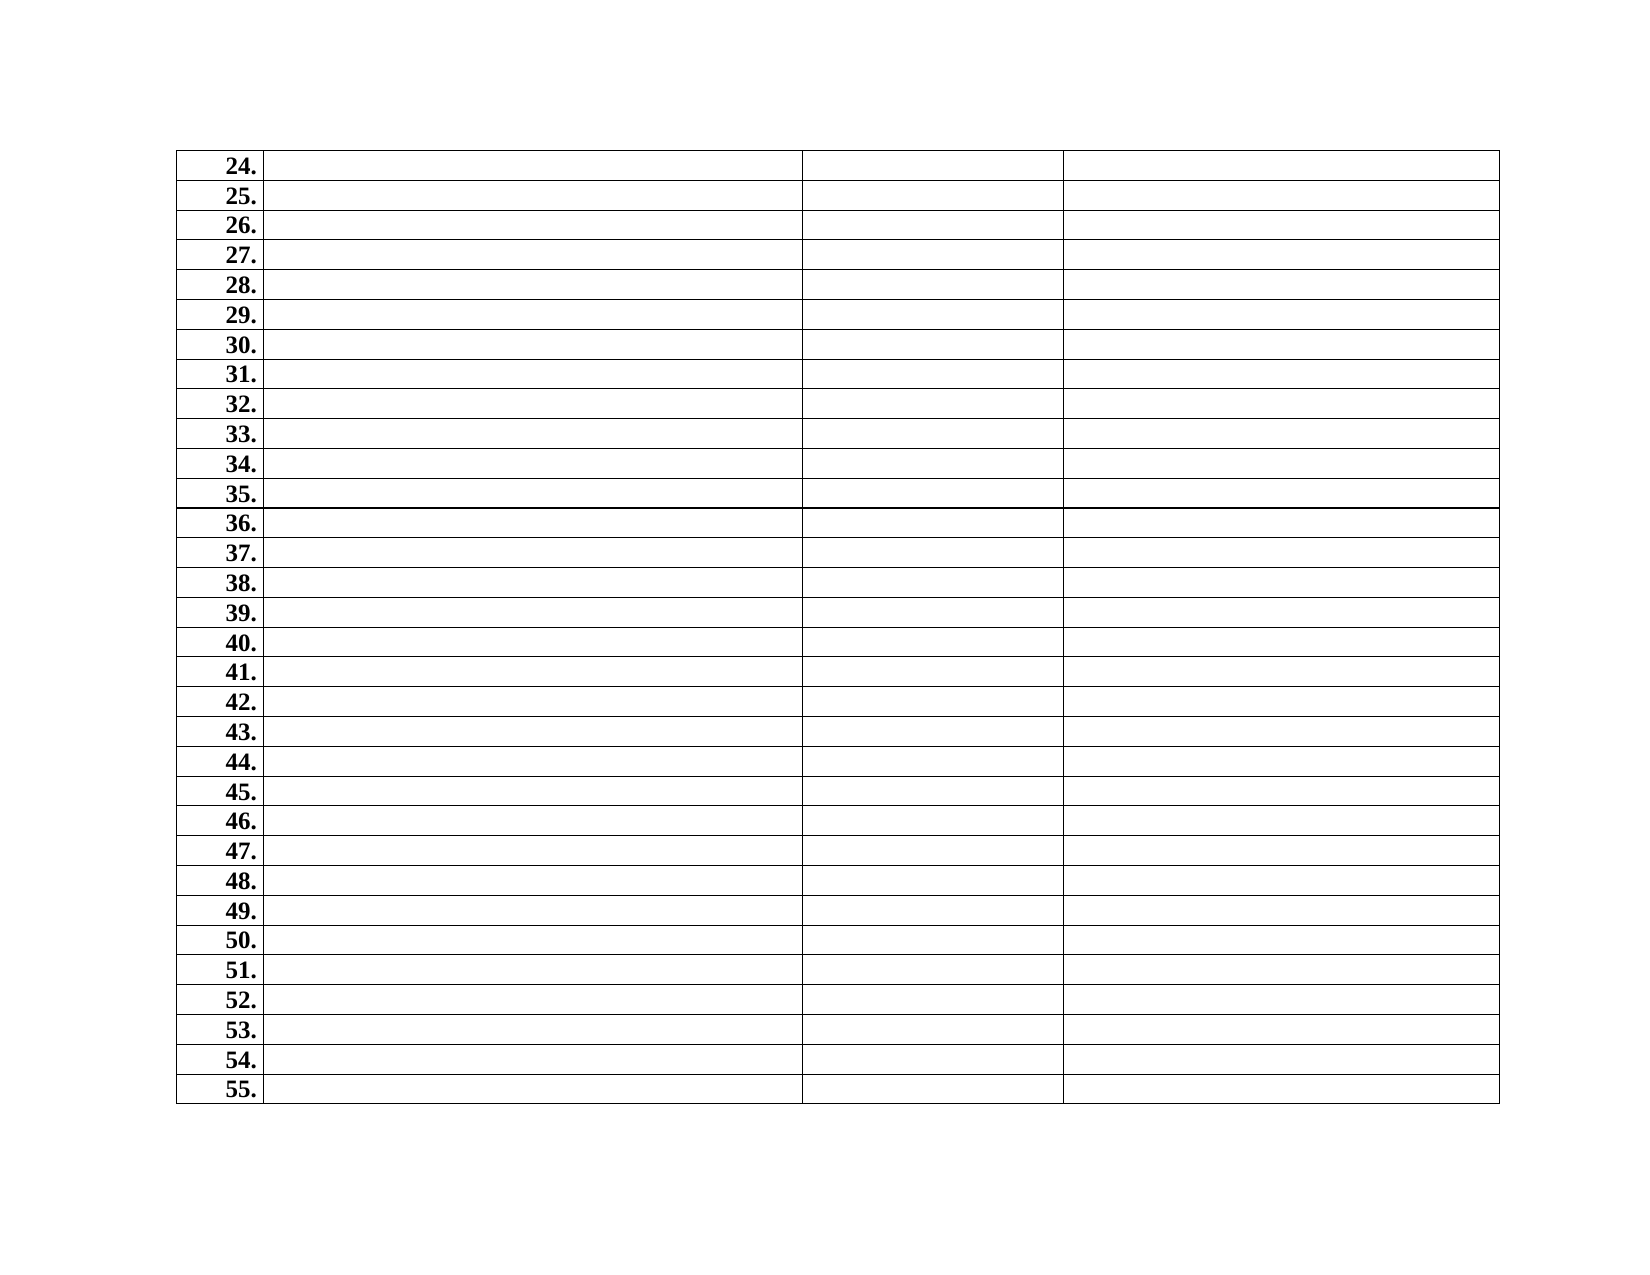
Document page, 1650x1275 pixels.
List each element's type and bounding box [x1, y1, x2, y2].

table_cell [177, 896, 263, 924]
table_cell [264, 300, 802, 329]
table_cell [264, 419, 802, 448]
table_cell [177, 717, 263, 746]
table_cell [264, 1075, 802, 1103]
table_cell [264, 985, 802, 1014]
table_cell [1064, 628, 1499, 656]
table_cell [803, 836, 1063, 865]
table_cell [803, 687, 1063, 716]
table_cell [803, 628, 1063, 656]
table_cell [177, 240, 263, 269]
table_cell [177, 360, 263, 388]
table_cell [264, 240, 802, 269]
table_cell [177, 926, 263, 954]
table_cell [1064, 419, 1499, 448]
table_cell [1064, 687, 1499, 716]
table_cell [177, 568, 263, 597]
table_cell [1064, 538, 1499, 567]
table_cell [803, 211, 1063, 239]
table_cell [803, 1015, 1063, 1044]
table_cell [1064, 926, 1499, 954]
table_cell [1064, 657, 1499, 686]
table_cell [1064, 717, 1499, 746]
table_cell [1064, 896, 1499, 924]
table_cell [803, 866, 1063, 895]
table_cell [177, 598, 263, 627]
table_cell [803, 1075, 1063, 1103]
table_cell [264, 181, 802, 209]
table_cell [177, 211, 263, 239]
table_cell [177, 866, 263, 895]
table_cell [264, 211, 802, 239]
table_cell [177, 747, 263, 776]
table_cell [1064, 985, 1499, 1014]
table_cell [264, 926, 802, 954]
table_cell [1064, 240, 1499, 269]
table_cell [803, 1045, 1063, 1073]
table_cell [803, 657, 1063, 686]
table_cell [1064, 1015, 1499, 1044]
table_cell [177, 777, 263, 805]
table_cell [803, 181, 1063, 209]
table_cell [1064, 1045, 1499, 1073]
table_cell [177, 479, 263, 507]
table_cell [177, 687, 263, 716]
table_cell [1064, 181, 1499, 209]
table_cell [264, 836, 802, 865]
table_cell [177, 419, 263, 448]
table_cell [264, 717, 802, 746]
table_cell [264, 389, 802, 418]
table_cell [803, 747, 1063, 776]
table_cell [264, 866, 802, 895]
table_cell [177, 538, 263, 567]
table_cell [177, 449, 263, 478]
table_cell [803, 568, 1063, 597]
table_cell [803, 389, 1063, 418]
table_cell [177, 628, 263, 656]
table_cell [1064, 866, 1499, 895]
table_cell [264, 568, 802, 597]
table_cell [1064, 151, 1499, 180]
table_cell [264, 330, 802, 358]
table_cell [177, 270, 263, 299]
table_cell [803, 479, 1063, 507]
table_cell [177, 300, 263, 329]
table_cell [177, 509, 263, 537]
table_cell [264, 777, 802, 805]
table_cell [264, 806, 802, 835]
table_cell [1064, 1075, 1499, 1103]
table_cell [264, 657, 802, 686]
table_cell [264, 747, 802, 776]
table_cell [803, 717, 1063, 746]
table_cell [177, 985, 263, 1014]
table_cell [803, 449, 1063, 478]
table_cell [264, 955, 802, 984]
table_cell [1064, 747, 1499, 776]
table_cell [264, 270, 802, 299]
table_cell [177, 151, 263, 180]
table_cell [803, 330, 1063, 358]
table_cell [1064, 300, 1499, 329]
table_cell [803, 509, 1063, 537]
table_cell [264, 449, 802, 478]
table_cell [803, 538, 1063, 567]
table_cell [177, 181, 263, 209]
table_cell [803, 360, 1063, 388]
table_cell [1064, 449, 1499, 478]
table_cell [1064, 777, 1499, 805]
table_cell [1064, 836, 1499, 865]
table_cell [803, 777, 1063, 805]
table_cell [803, 985, 1063, 1014]
table_cell [177, 955, 263, 984]
table_cell [177, 330, 263, 358]
table_cell [264, 509, 802, 537]
table_cell [1064, 330, 1499, 358]
table_cell [264, 479, 802, 507]
table_cell [264, 360, 802, 388]
table_cell [264, 687, 802, 716]
table_cell [803, 806, 1063, 835]
table_cell [264, 151, 802, 180]
table_cell [264, 1045, 802, 1073]
table_cell [803, 955, 1063, 984]
table_cell [1064, 568, 1499, 597]
table_cell [1064, 806, 1499, 835]
table_cell [803, 270, 1063, 299]
table_cell [264, 1015, 802, 1044]
table_cell [1064, 389, 1499, 418]
table_cell [803, 300, 1063, 329]
table_cell [1064, 955, 1499, 984]
table_cell [264, 896, 802, 924]
table_cell [177, 1015, 263, 1044]
table_cell [803, 419, 1063, 448]
table_cell [177, 657, 263, 686]
table_cell [177, 1075, 263, 1103]
table_cell [264, 628, 802, 656]
table_cell [803, 240, 1063, 269]
table_cell [1064, 360, 1499, 388]
table_cell [1064, 509, 1499, 537]
table_cell [264, 598, 802, 627]
table_cell [803, 896, 1063, 924]
table_cell [177, 1045, 263, 1073]
table_cell [1064, 598, 1499, 627]
table_cell [1064, 479, 1499, 507]
table_cell [177, 836, 263, 865]
table_cell [803, 926, 1063, 954]
table_cell [264, 538, 802, 567]
table_cell [803, 151, 1063, 180]
table_cell [177, 806, 263, 835]
table_cell [1064, 211, 1499, 239]
table_cell [177, 389, 263, 418]
table_cell [1064, 270, 1499, 299]
table_cell [803, 598, 1063, 627]
